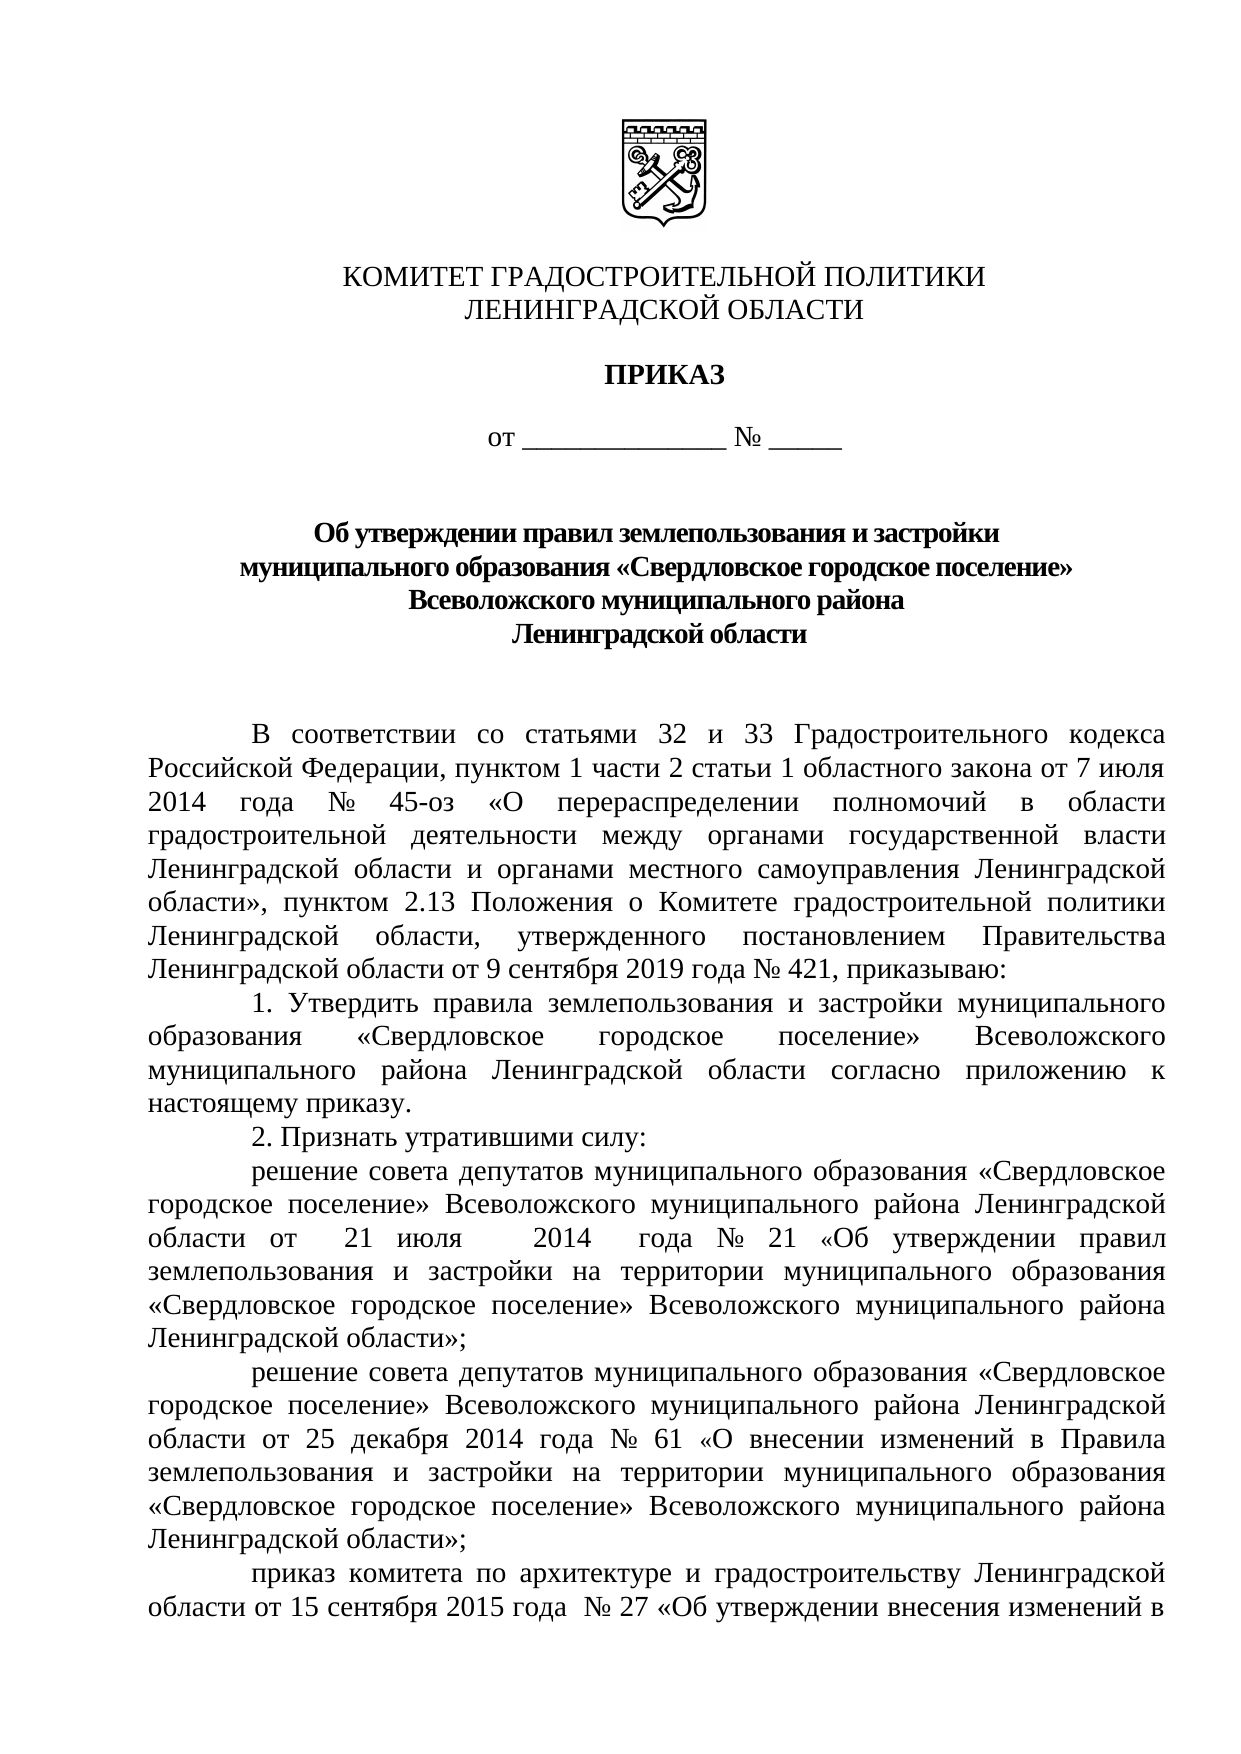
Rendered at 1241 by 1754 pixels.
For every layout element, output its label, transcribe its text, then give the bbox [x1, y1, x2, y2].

text от ______________ № _____ [177, 419, 1152, 453]
text Ленинградской области [148, 616, 1166, 649]
text КОМИТЕТ ГРАДОСТРОИТЕЛЬНОЙ ПОЛИТИКИ ЛЕНИНГРАДСКОЙ ОБЛАСТИ [177, 259, 1152, 326]
text ПРИКАЗ [177, 357, 1152, 391]
text Об утверждении правил землепользования и застройки [148, 515, 1166, 549]
text муниципального образования «Свердловское городское поселение» [148, 549, 1166, 582]
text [148, 1555, 1166, 1622]
text 1. Утвердить правила землепользования и застройки муниципального образования «Свердловское городское поселение» Всеволожского муниципального района Ленинградской области согласно приложению к настоящему приказу. [148, 985, 1166, 1119]
picture [620, 118, 709, 231]
text 2. Признать утратившими силу: [148, 1119, 1166, 1153]
text Всеволожского муниципального района [148, 582, 1166, 616]
text решение совета депутатов муниципального образования «Свердловское городское поселение» Всеволожского муниципального района Ленинградской области от 25 декабря 2014 года № 61 «О внесении изменений в Правила землепользования и застройки на территории муниципального образования «Свердловское городское поселение» Всеволожского муниципального района Ленинградской области»; [148, 1354, 1166, 1555]
text В соответствии со статьями 32 и 33 Градостроительного кодекса Российской Федерации, пунктом 1 части 2 статьи 1 областного закона от 7 июля 2014 года № 45-оз «О перераспределении полномочий в области градостроительной деятельности между органами государственной власти Ленинградской области и органами местного самоуправления Ленинградской области», пунктом 2.13 Положения о Комитете градостроительной политики Ленинградской области, утвержденного постановлением Правительства Ленинградской области от 9 сентября 2019 года № 421, приказываю: [148, 717, 1166, 985]
text решение совета депутатов муниципального образования «Свердловское городское поселение» Всеволожского муниципального района Ленинградской области от 21 июля 2014 года № 21 «Об утверждении правил землепользования и застройки на территории муниципального образования «Свердловское городское поселение» Всеволожского муниципального района Ленинградской области»; [148, 1153, 1166, 1354]
